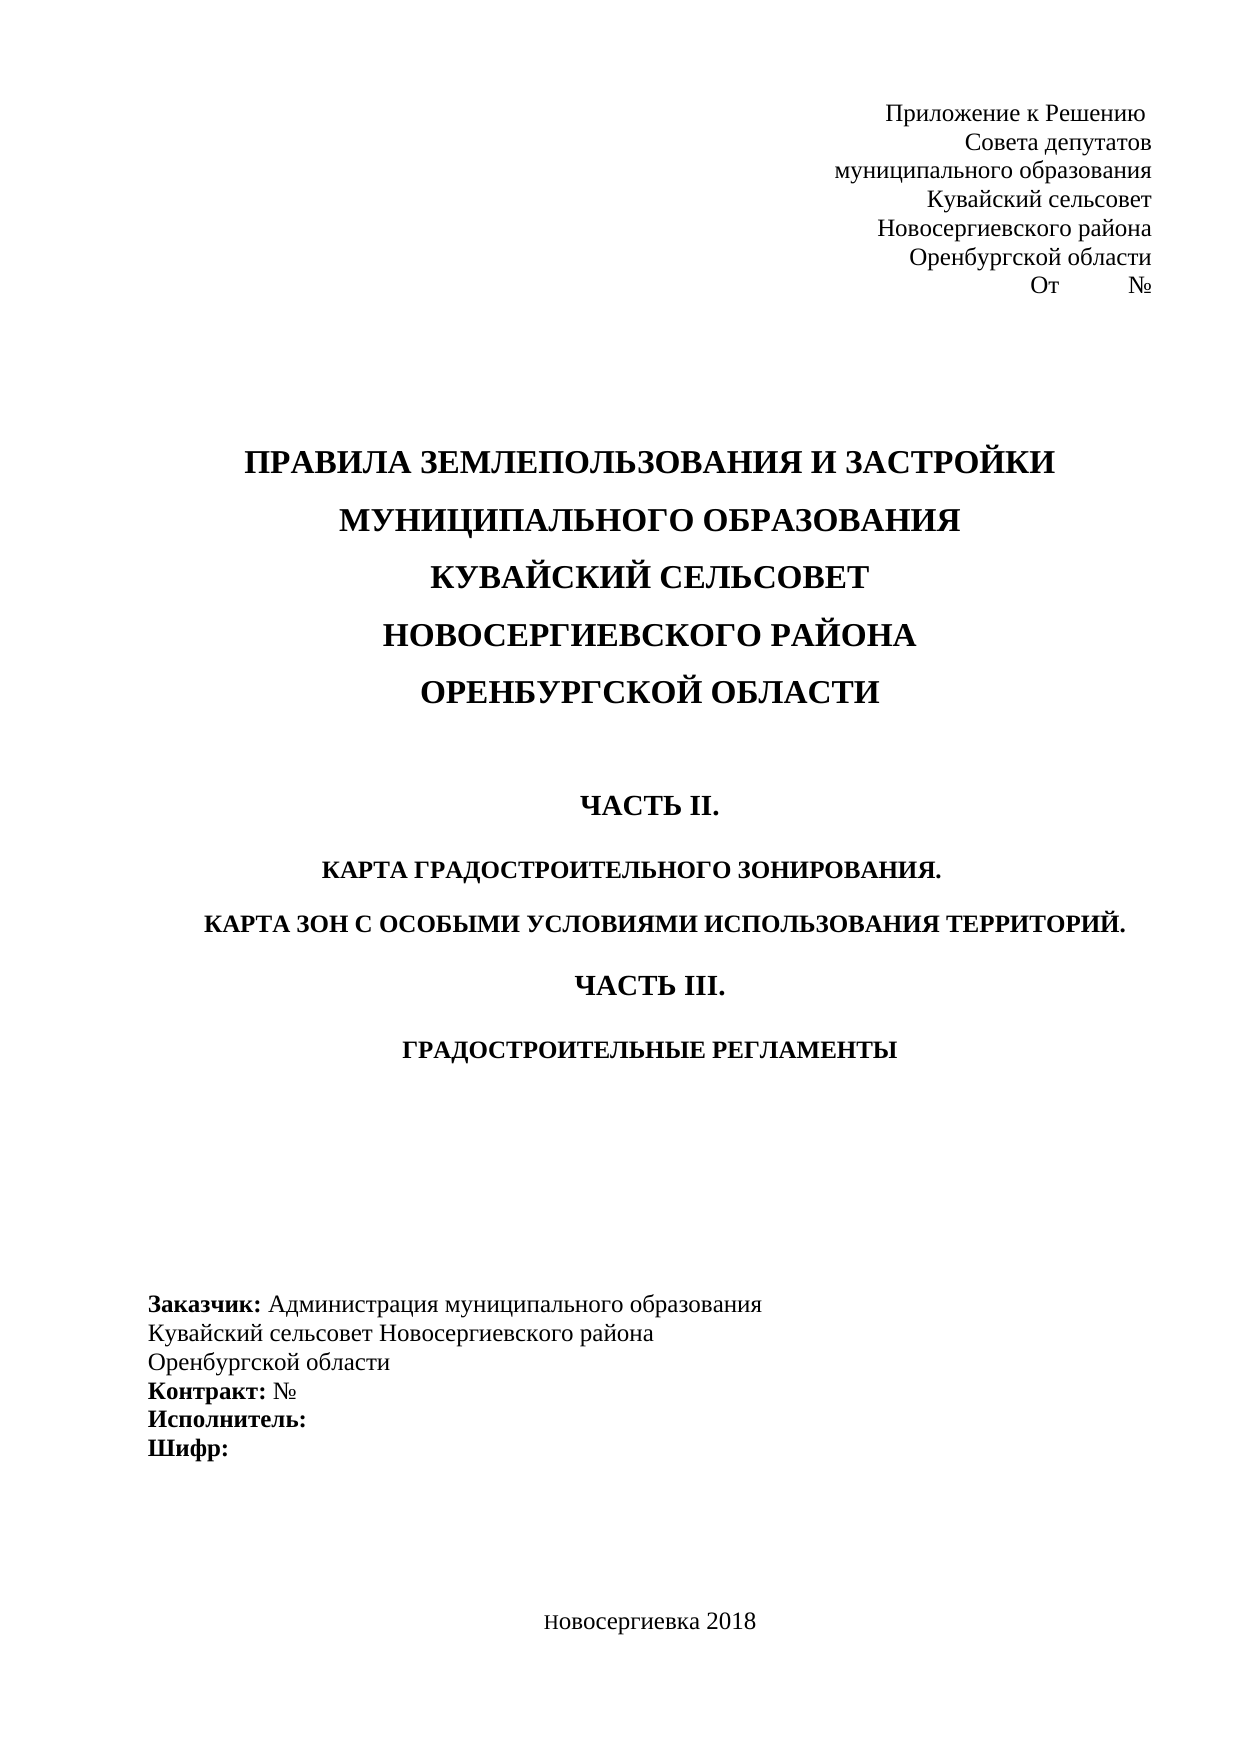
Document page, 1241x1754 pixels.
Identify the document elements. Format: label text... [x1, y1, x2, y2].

text МУНИЦИПАЛЬНОГО ОБРАЗОВАНИЯ [148, 500, 1152, 539]
text КУВАЙСКИЙ СЕЛЬСОВЕТ [148, 558, 1152, 596]
text ЧАСТЬ III. [148, 968, 1152, 1001]
text КАРТА ГРАДОСТРОИТЕЛЬНОГО ЗОНИРОВАНИЯ. [148, 855, 1152, 884]
text ОРЕНБУРГСКОЙ ОБЛАСТИ [148, 673, 1152, 711]
text Новосергиевского района [148, 213, 1152, 242]
subtitle КАРТА ЗОН С ОСОБЫМИ УСЛОВИЯМИ ИСПОЛЬЗОВАНИЯ ТЕРРИТОРИЙ. [148, 909, 1152, 937]
text Шифр: [148, 1433, 1152, 1462]
text Приложение к Решению [148, 98, 1152, 127]
text Кувайский сельсовет [148, 184, 1152, 213]
text ЧАСТЬ II. [148, 788, 1152, 821]
text Заказчик: Администрация муниципального образования [148, 1289, 1152, 1318]
text ГРАДОСТРОИТЕЛЬНЫЕ РЕГЛАМЕНТЫ [148, 1035, 1152, 1063]
text Исполнитель: [148, 1404, 1152, 1433]
text Новосергиевка 2018 [148, 1606, 1152, 1635]
text Оренбургской области [148, 242, 1152, 270]
text НОВОСЕРГИЕВСКОГО РАЙОНА [148, 615, 1152, 654]
text От № [148, 270, 1152, 299]
text Контракт: № [148, 1376, 1152, 1404]
text Совета депутатов [148, 127, 1152, 155]
text муниципального образования [148, 155, 1152, 184]
text ПРАВИЛА ЗЕМЛЕПОЛЬЗОВАНИЯ И ЗАСТРОЙКИ [148, 443, 1152, 481]
text Оренбургской области [148, 1347, 1152, 1376]
text Кувайский сельсовет Новосергиевского района [148, 1318, 1152, 1347]
